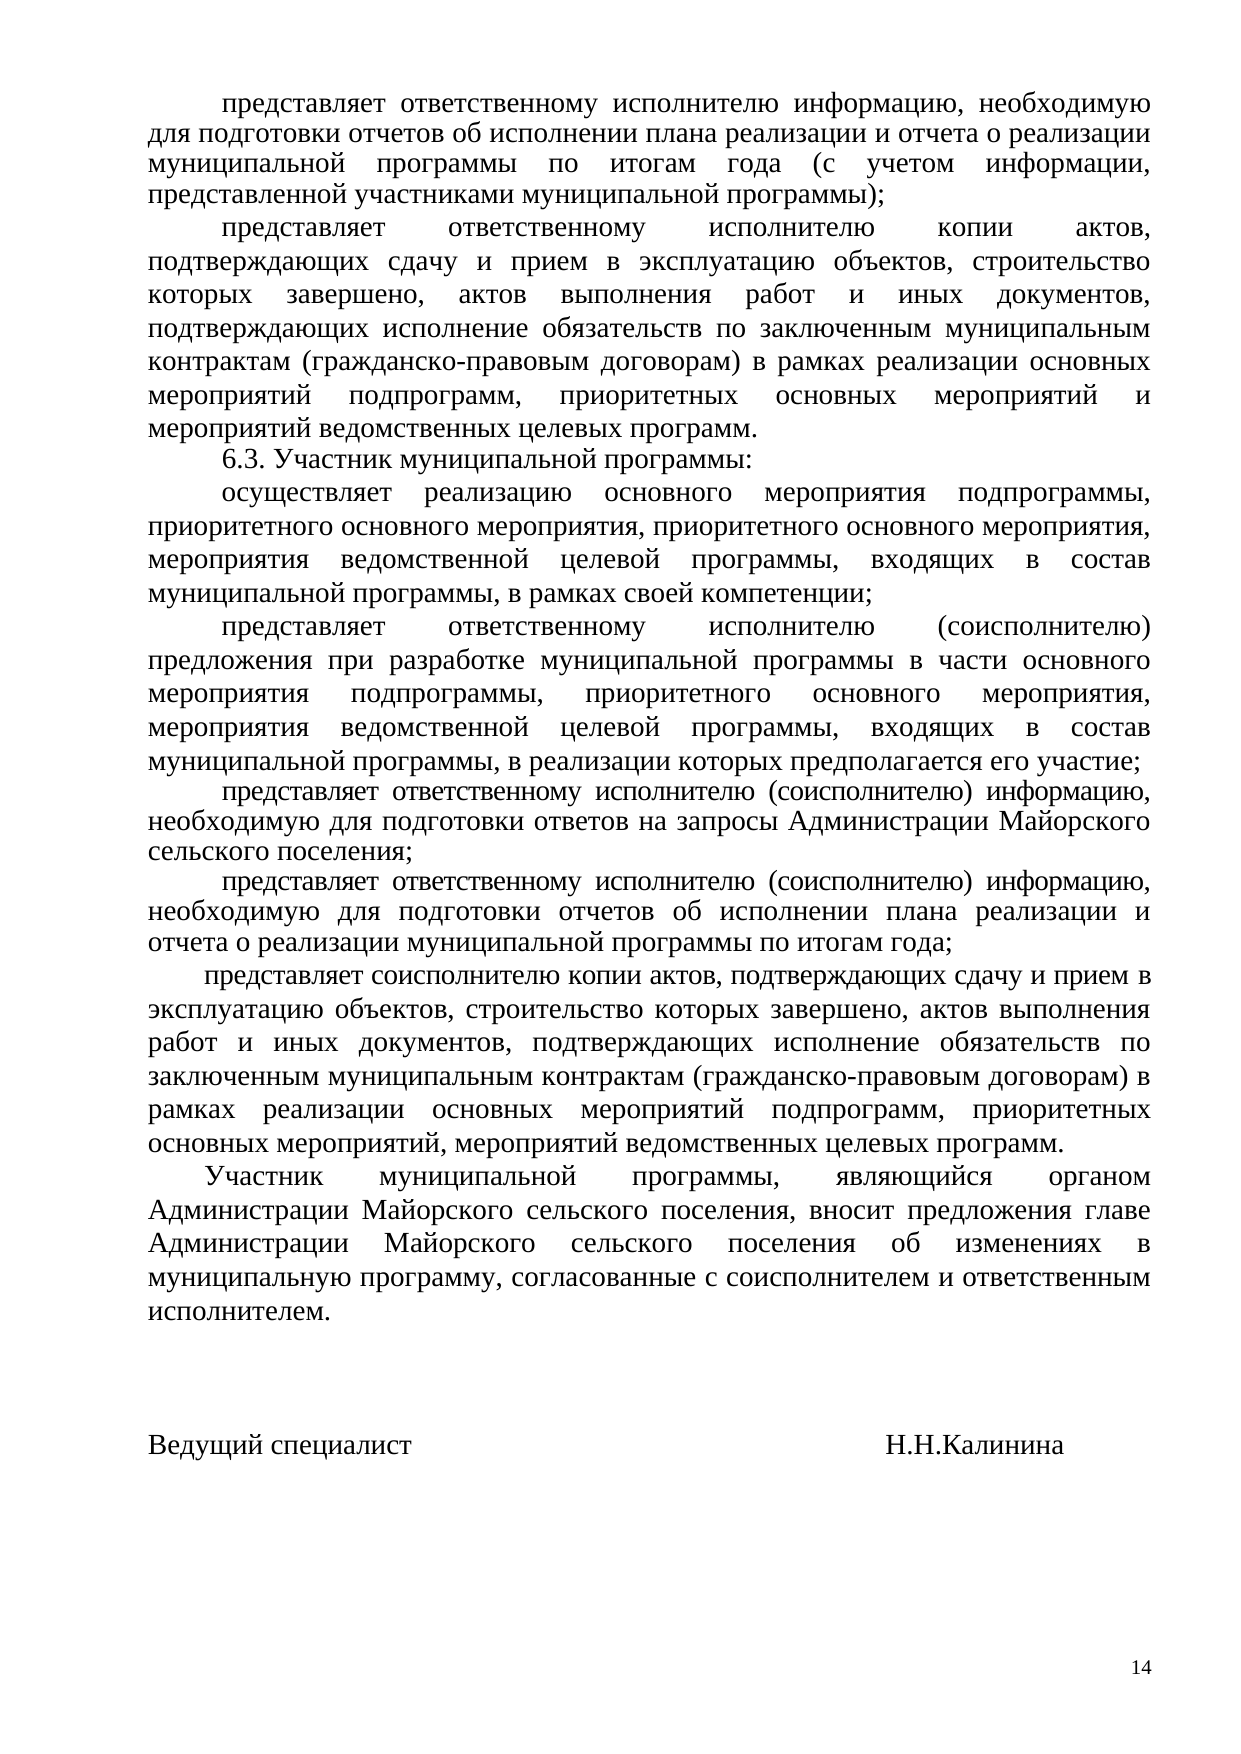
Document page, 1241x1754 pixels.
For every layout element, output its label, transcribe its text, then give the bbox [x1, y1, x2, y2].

text Ведущий специалист Н.Н.Калинина [148, 1427, 1152, 1460]
text Участник муниципальной программы, являющийся органом Администрации Майорского сельского поселения, вносит предложения главе Администрации Майорского сельского поселения об изменениях в муниципальную программу, согласованные с соисполнителем и ответственным исполнителем. [148, 1158, 1152, 1326]
text представляет ответственному исполнителю (соисполнителю) предложения при разработке муниципальной программы в части основного мероприятия подпрограммы, приоритетного основного мероприятия, мероприятия ведомственной целевой программы, входящих в состав муниципальной программы, в реализации которых предполагается его участие; [148, 608, 1152, 776]
text представляет ответственному исполнителю информацию, необходимую для подготовки отчетов об исполнении плана реализации и отчета о реализации муниципальной программы по итогам года (с учетом информации, представленной участниками муниципальной программы); [148, 89, 1152, 209]
text 6.3. Участник муниципальной программы: [148, 444, 1152, 474]
text представляет ответственному исполнителю копии актов, подтверждающих сдачу и прием в эксплуатацию объектов, строительство которых завершено, актов выполнения работ и иных документов, подтверждающих исполнение обязательств по заключенным муниципальным контрактам (гражданско-правовым договорам) в рамках реализации основных мероприятий подпрограмм, приоритетных основных мероприятий и мероприятий ведомственных целевых программ. [148, 209, 1152, 444]
text представляет ответственному исполнителю (соисполнителю) информацию, необходимую для подготовки ответов на запросы Администрации Майорского сельского поселения; [148, 776, 1152, 867]
text представляет соисполнителю копии актов, подтверждающих сдачу и прием в эксплуатацию объектов, строительство которых завершено, актов выполнения работ и иных документов, подтверждающих исполнение обязательств по заключенным муниципальным контрактам (гражданско-правовым договорам) в рамках реализации основных мероприятий подпрограмм, приоритетных основных мероприятий, мероприятий ведомственных целевых программ. [148, 957, 1152, 1158]
text осуществляет реализацию основного мероприятия подпрограммы, приоритетного основного мероприятия, приоритетного основного мероприятия, мероприятия ведомственной целевой программы, входящих в состав муниципальной программы, в рамках своей компетенции; [148, 474, 1152, 608]
text представляет ответственному исполнителю (соисполнителю) информацию, необходимую для подготовки отчетов об исполнении плана реализации и отчета о реализации муниципальной программы по итогам года; [148, 867, 1152, 957]
